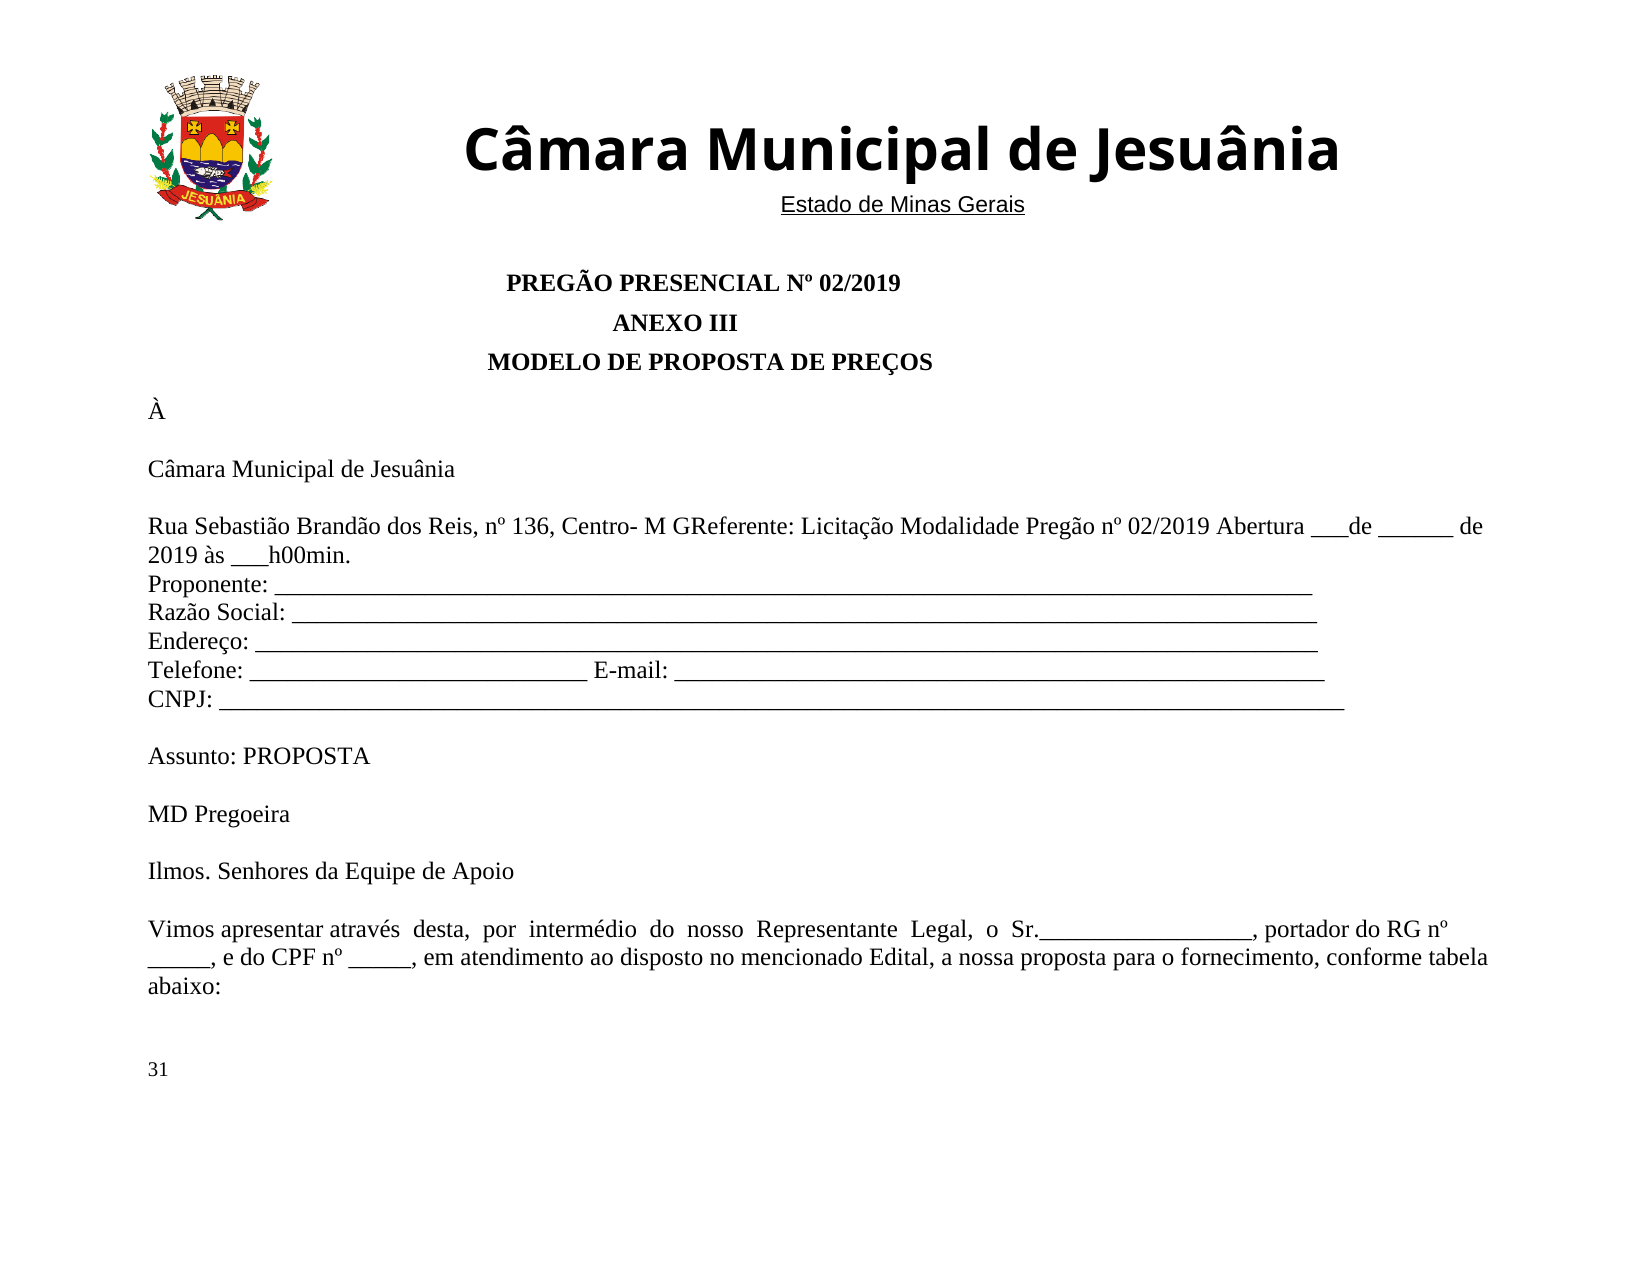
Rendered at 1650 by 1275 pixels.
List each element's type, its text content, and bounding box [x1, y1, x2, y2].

text PREGÃO PRESENCIAL Nº 02/2019 [506, 268, 1502, 297]
text MD Pregoeira [148, 799, 1502, 827]
text Assunto: PROPOSTA [148, 741, 1502, 770]
text CNPJ: __________________________________________________________________________________________ [148, 684, 1502, 712]
text Câmara Municipal de Jesuânia [148, 454, 1502, 482]
text À [148, 396, 1502, 425]
text Ilmos. Senhores da Equipe de Apoio [148, 856, 1502, 885]
text ANEXO III [612, 308, 1502, 336]
text Rua Sebastião Brandão dos Reis, nº 136, Centro- M GReferente: Licitação Modalidade Pregão nº 02/2019 Abertura ___de ______ de 2019 às ___h00min. [148, 511, 1502, 569]
text Vimos apresentar através desta, por intermédio do nosso Representante Legal, o Sr._________________, portador do RG nº _____, e do CPF nº _____, em atendimento ao disposto no mencionado Edital, a nossa proposta para o fornecimento, conforme tabela abaixo: [148, 914, 1502, 1000]
text MODELO DE PROPOSTA DE PREÇOS [487, 347, 1502, 375]
text Telefone: ___________________________ E-mail: ____________________________________________________ [148, 655, 1502, 684]
text Razão Social: __________________________________________________________________________________ [148, 597, 1502, 626]
text Proponente: ___________________________________________________________________________________ [148, 569, 1502, 597]
text Endereço: _____________________________________________________________________________________ [148, 626, 1502, 655]
